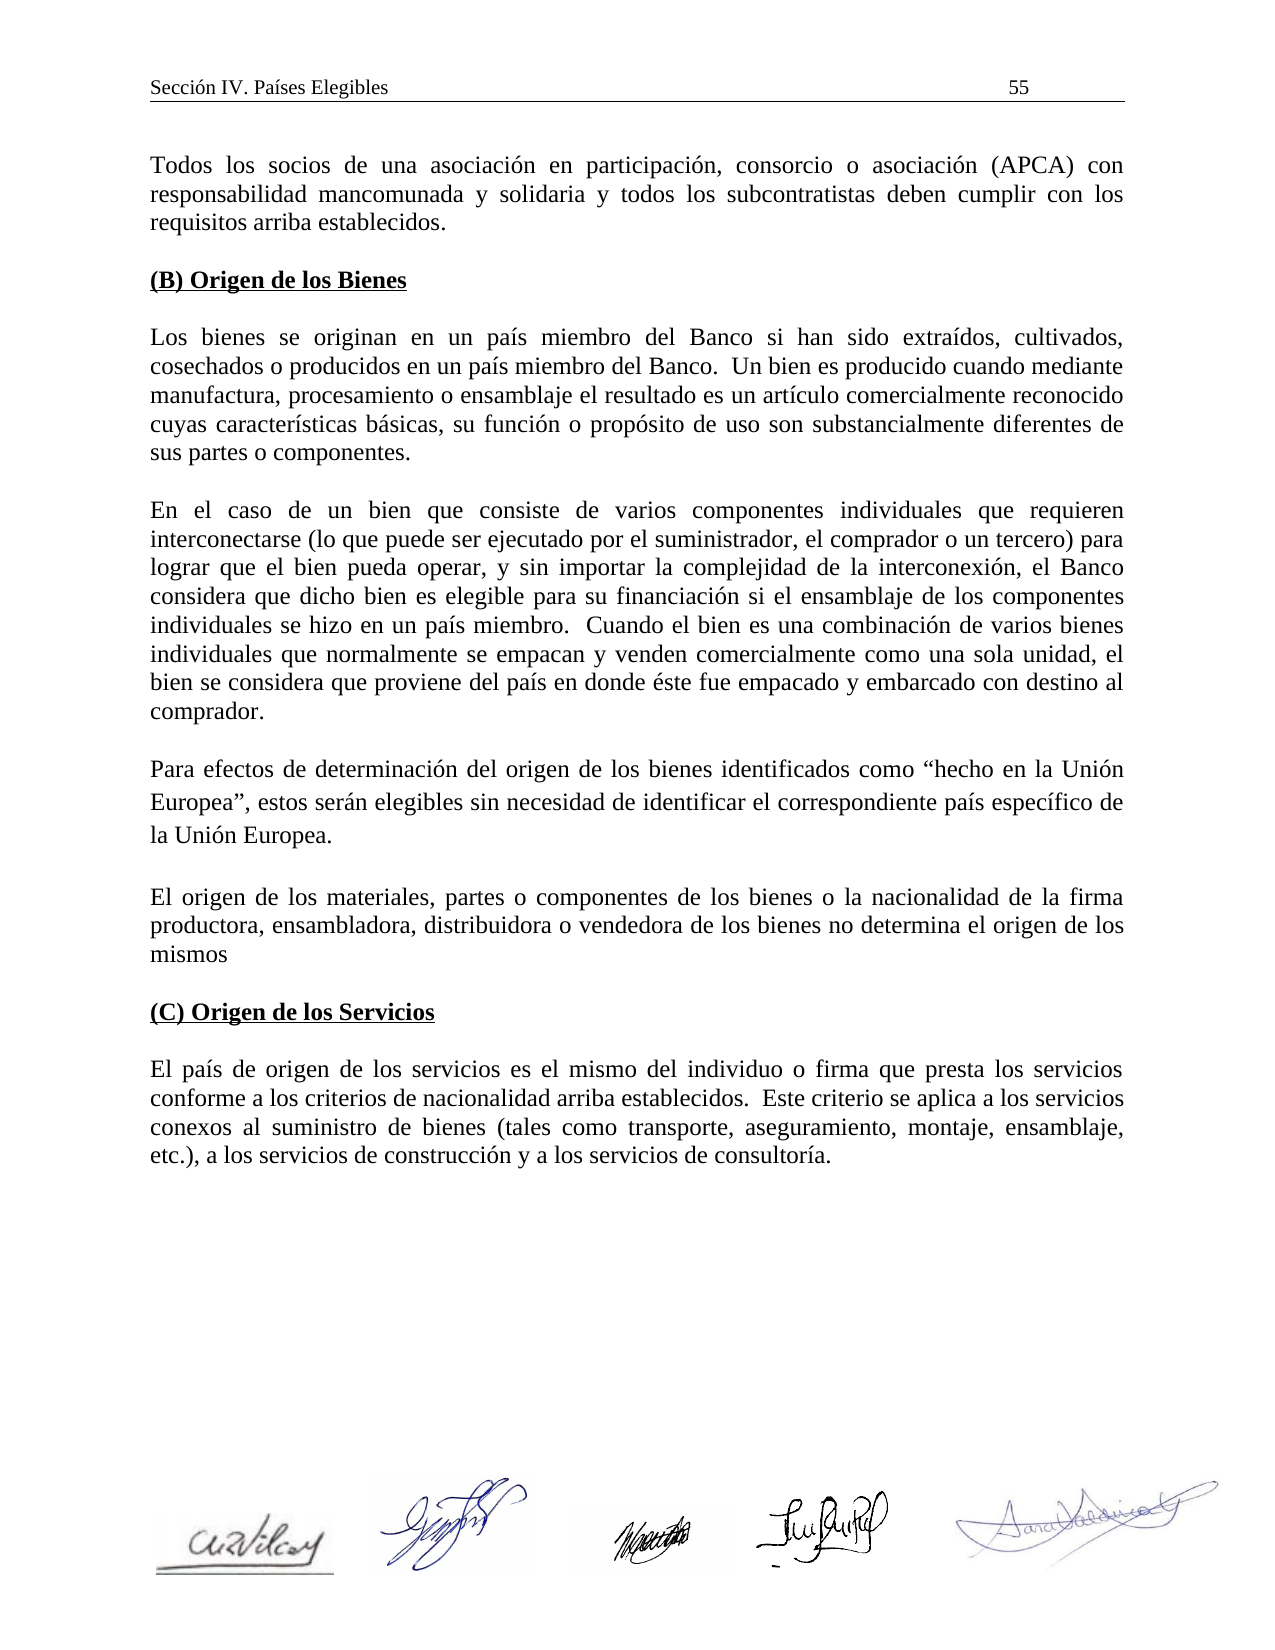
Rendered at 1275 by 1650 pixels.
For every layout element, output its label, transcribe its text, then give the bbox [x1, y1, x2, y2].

text (B) Origen de los Bienes [150, 265, 1125, 294]
picture [571, 1503, 734, 1575]
picture [155, 1513, 334, 1575]
text Para efectos de determinación del origen de los bienes identificados como “hecho en la Unión Europea”, estos serán elegibles sin necesidad de identificar el correspondiente país específico de la Unión Europea. [150, 754, 1125, 848]
text En el caso de un bien que consiste de varios componentes individuales que requieren interconectarse (lo que puede ser ejecutado por el suministrador, el comprador o un tercero) para lograr que el bien pueda operar, y sin importar la complejidad de la interconexión, el Banco considera que dicho bien es elegible para su financiación si el ensamblaje de los componentes individuales se hizo en un país miembro. Cuando el bien es una combinación de varios bienes individuales que normalmente se empacan y venden comercialmente como una sola unidad, el bien se considera que proviene del país en donde éste fue empacado y embarcado con destino al comprador. [150, 495, 1125, 725]
text Los bienes se originan en un país miembro del Banco si han sido extraídos, cultivados, cosechados o producidos en un país miembro del Banco. Un bien es producido cuando mediante manufactura, procesamiento o ensamblaje el resultado es un artículo comercialmente reconocido cuyas características básicas, su función o propósito de uso son substancialmente diferentes de sus partes o componentes. [150, 322, 1125, 466]
picture [955, 1476, 1227, 1571]
text El país de origen de los servicios es el mismo del individuo o firma que presta los servicios conforme a los criterios de nacionalidad arriba establecidos. Este criterio se aplica a los servicios conexos al suministro de bienes (tales como transporte, aseguramiento, montaje, ensamblaje, etc.), a los servicios de construcción y a los servicios de consultoría. [150, 1054, 1125, 1169]
text (C) Origen de los Servicios [150, 997, 1125, 1025]
text Todos los socios de una asociación en participación, consorcio o asociación (APCA) con responsabilidad mancomunada y solidaria y todos los subcontratistas deben cumplir con los requisitos arriba establecidos. [150, 150, 1125, 236]
text El origen de los materiales, partes o componentes de los bienes o la nacionalidad de la firma productora, ensambladora, distribuidora o vendedora de los bienes no determina el origen de los mismos [150, 882, 1125, 968]
